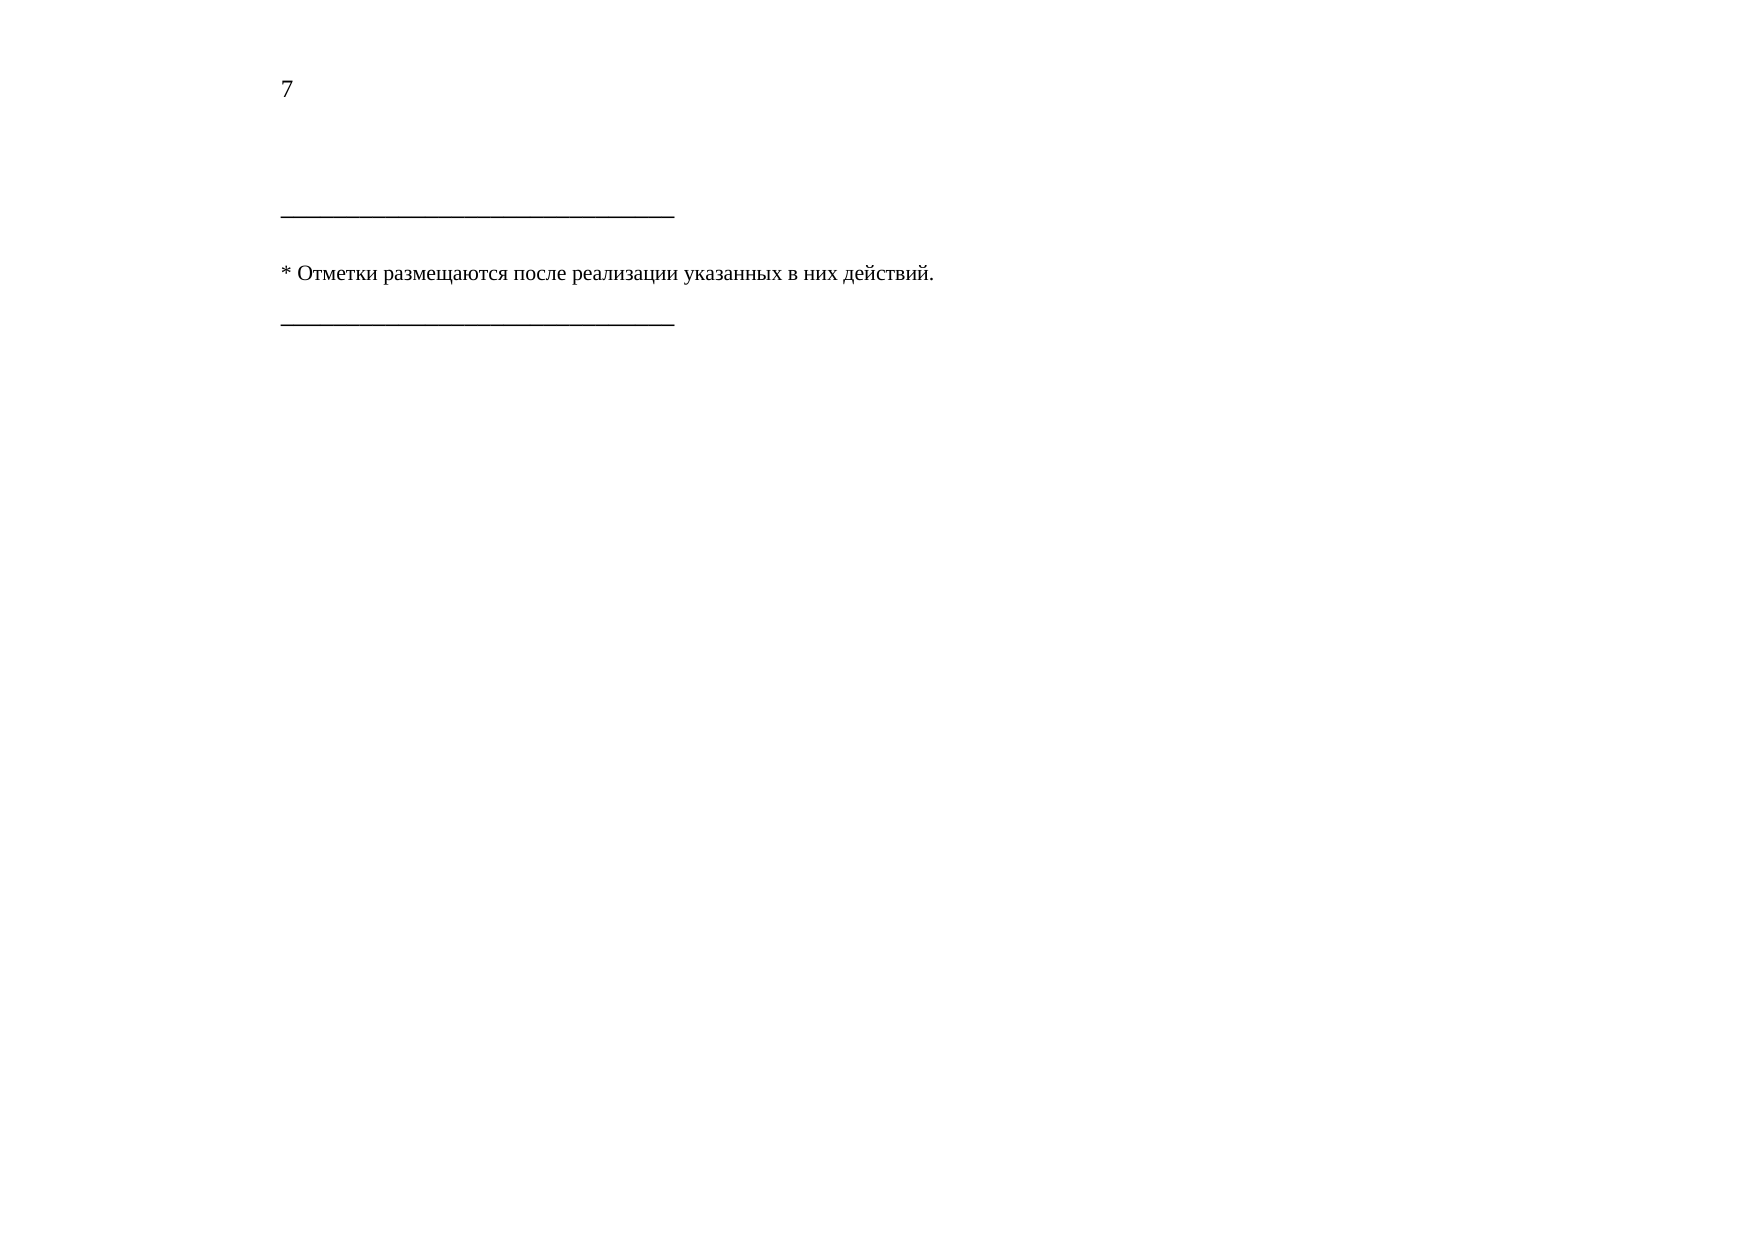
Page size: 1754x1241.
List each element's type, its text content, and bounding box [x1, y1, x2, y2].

text ────────────────────────────── [281, 206, 1636, 231]
text * Отметки размещаются после реализации указанных в них действий. [281, 260, 1636, 285]
text ────────────────────────────── [281, 314, 1636, 339]
